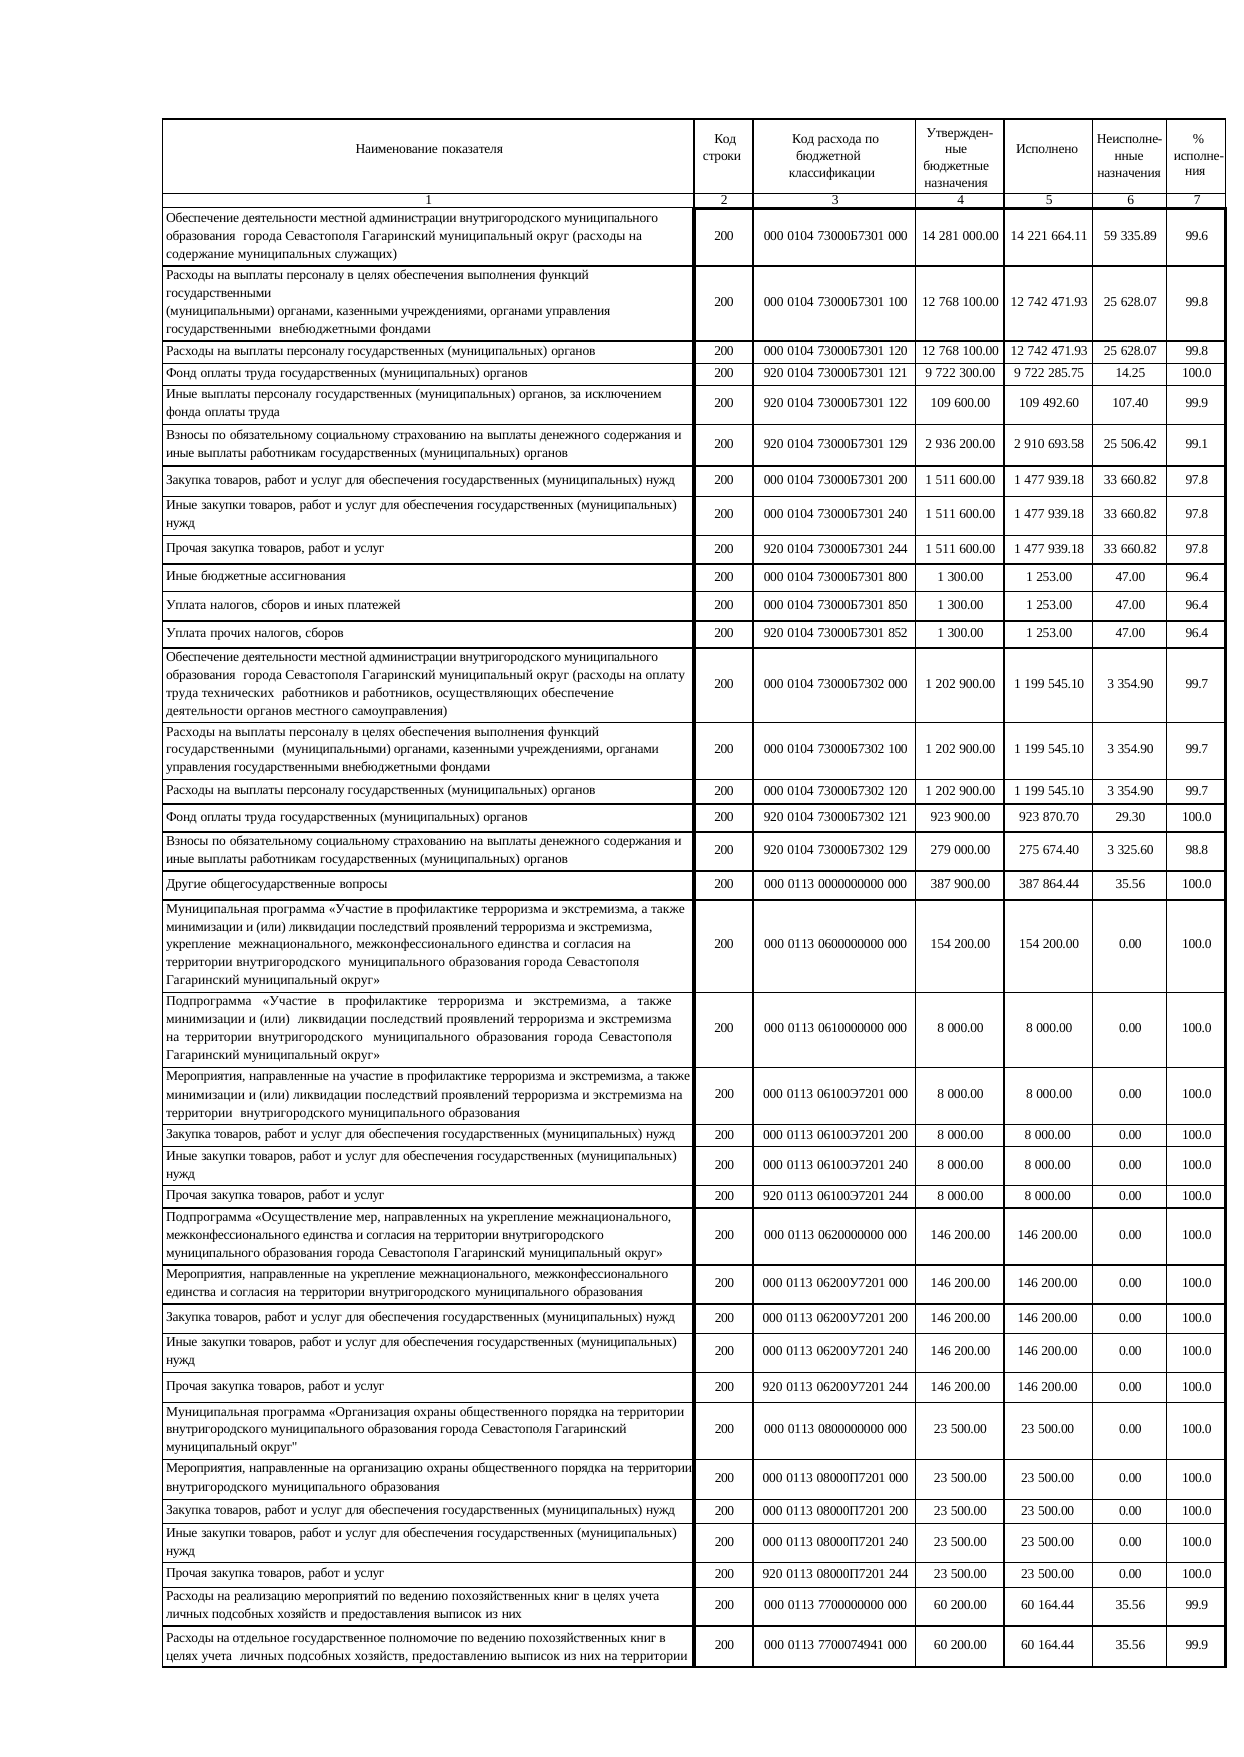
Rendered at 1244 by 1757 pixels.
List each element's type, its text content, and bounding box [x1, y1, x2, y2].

table_cell Обеспечение деятельности местной администрации внутригородского муниципального образования города Севастополя Гагаринский муниципальный округ (расходы на содержание муниципальных служащих) [163, 208, 692, 265]
table_cell 107.40 [1093, 386, 1166, 423]
table_cell Взносы по обязательному социальному страхованию на выплаты денежного содержания и иные выплаты работникам государственных (муниципальных) органов [163, 833, 692, 870]
table_cell 8 000.00 [916, 1186, 1003, 1207]
table_cell 920 0113 08000П7201 244 [754, 1563, 915, 1586]
table_cell 1 477 939.18 [1005, 497, 1092, 534]
table_cell Расходы на выплаты персоналу государственных (муниципальных) органов [163, 342, 692, 362]
table_cell 23 500.00 [916, 1403, 1003, 1459]
table_cell 0.00 [1093, 1460, 1166, 1498]
table_cell 000 0113 7700000000 000 [754, 1588, 915, 1625]
table_cell 25 628.07 [1093, 342, 1166, 362]
table_cell 1 300.00 [916, 622, 1003, 647]
table_cell 100.0 [1167, 1186, 1224, 1207]
table_cell 0.00 [1093, 1147, 1166, 1185]
table_cell 100.0 [1167, 872, 1224, 899]
table_cell 23 500.00 [916, 1524, 1003, 1562]
table_cell 3 [754, 194, 915, 207]
table_cell 279 000.00 [916, 833, 1003, 870]
table_cell 1 253.00 [1005, 622, 1092, 647]
table_cell Прочая закупка товаров, работ и услуг [163, 1563, 692, 1586]
table_cell 23 500.00 [916, 1563, 1003, 1586]
table_header Наименование показателя [163, 120, 693, 193]
table_cell 0.00 [1093, 1403, 1166, 1459]
table_cell 100.0 [1167, 1305, 1224, 1333]
table_cell 200 [696, 833, 752, 870]
table_cell 000 0104 73000Б7301 850 [754, 592, 915, 620]
table_header Код строки [695, 120, 752, 193]
table_cell 59 335.89 [1093, 210, 1166, 265]
table_cell 60 200.00 [916, 1588, 1003, 1625]
table_cell Уплата прочих налогов, сборов [163, 622, 692, 647]
table_cell 387 900.00 [916, 872, 1003, 899]
table_cell 920 0104 73000Б7301 129 [754, 425, 915, 465]
table_cell 200 [696, 565, 752, 591]
table_cell 154 200.00 [1005, 901, 1092, 992]
table_cell 23 500.00 [1005, 1524, 1092, 1562]
table_cell 200 [696, 1125, 752, 1146]
table_cell 200 [696, 622, 752, 647]
table_cell 000 0113 0000000000 000 [754, 872, 915, 899]
table_cell Мероприятия, направленные на укрепление межнационального, межконфессионального единства и согласия на территории внутригородского муниципального образования [163, 1266, 692, 1303]
table_cell 29.30 [1093, 805, 1166, 831]
table_header Неисполне-нные назначения [1093, 120, 1166, 193]
table_cell Иные выплаты персоналу государственных (муниципальных) органов, за исключением фонда оплаты труда [163, 386, 692, 423]
table_cell Другие общегосударственные вопросы [163, 872, 692, 899]
table_cell 0.00 [1093, 1186, 1166, 1207]
table_cell 200 [696, 364, 752, 384]
table_cell 96.4 [1167, 592, 1224, 620]
table_cell 000 0104 73000Б7301 000 [754, 210, 915, 265]
table_cell 8 000.00 [1005, 1147, 1092, 1185]
table_cell 000 0113 08000П7201 240 [754, 1524, 915, 1562]
table_cell 23 500.00 [1005, 1460, 1092, 1498]
table_cell 200 [696, 1563, 752, 1586]
table_cell 923 900.00 [916, 805, 1003, 831]
table_cell 8 000.00 [916, 1147, 1003, 1185]
table_cell 1 202 900.00 [916, 649, 1003, 722]
table_cell 35.56 [1093, 872, 1166, 899]
table_cell 000 0104 73000Б7301 800 [754, 565, 915, 591]
table_cell 47.00 [1093, 592, 1166, 620]
table_cell 200 [696, 592, 752, 620]
table_cell Мероприятия, направленные на организацию охраны общественного порядка на территории внутригородского муниципального образования [163, 1460, 692, 1498]
table_cell 23 500.00 [916, 1500, 1003, 1523]
table_cell 100.0 [1167, 1147, 1224, 1185]
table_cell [163, 1627, 692, 1666]
table_cell 9 722 300.00 [916, 364, 1003, 384]
table_cell 920 0104 73000Б7301 244 [754, 536, 915, 563]
table_cell 100.0 [1167, 1460, 1224, 1498]
table_cell 0.00 [1093, 1305, 1166, 1333]
table_cell 0.00 [1093, 1563, 1166, 1586]
table_cell 200 [696, 1460, 752, 1498]
table_cell 33 660.82 [1093, 497, 1166, 534]
table_cell Расходы на выплаты персоналу государственных (муниципальных) органов [163, 780, 692, 803]
table_cell 000 0104 73000Б7301 120 [754, 342, 915, 362]
table_cell Обеспечение деятельности местной администрации внутригородского муниципального образования города Севастополя Гагаринский муниципальный округ (расходы на оплату труда технических работников и работников, осуществляющих обеспечение деятельности органов местного самоуправления) [163, 649, 692, 722]
table_cell 1 300.00 [916, 565, 1003, 591]
table_cell 99.6 [1167, 210, 1224, 265]
table_cell 146 200.00 [916, 1266, 1003, 1303]
table_cell Фонд оплаты труда государственных (муниципальных) органов [163, 805, 692, 831]
table_cell Мероприятия, направленные на участие в профилактике терроризма и экстремизма, а также минимизации и (или) ликвидации последствий проявлений терроризма и экстремизма на территории внутригородского муниципального образования [163, 1068, 692, 1124]
table_cell 99.9 [1167, 1588, 1224, 1625]
table_header % исполне-ния [1167, 120, 1225, 193]
table_cell 000 0113 08000П7201 000 [754, 1460, 915, 1498]
table_cell 387 864.44 [1005, 872, 1092, 899]
table_cell 14.25 [1093, 364, 1166, 384]
table_cell Расходы на выплаты персоналу в целях обеспечения выполнения функций государственными (муниципальными) органами, казенными учреждениями, органами управления государственными внебюджетными фондами [163, 723, 692, 779]
table_cell 920 0104 73000Б7301 122 [754, 386, 915, 423]
table_cell 1 202 900.00 [916, 780, 1003, 803]
table_cell 200 [696, 425, 752, 465]
table_cell 100.0 [1167, 1524, 1224, 1562]
table_cell 12 768 100.00 [916, 342, 1003, 362]
table_cell Прочая закупка товаров, работ и услуг [163, 1186, 692, 1207]
table_cell 200 [696, 1373, 752, 1402]
table_cell 200 [696, 723, 752, 779]
table_cell 8 000.00 [916, 1068, 1003, 1124]
table_cell 12 742 471.93 [1005, 342, 1092, 362]
table_cell 200 [696, 1068, 752, 1124]
table_cell 60 164.44 [1005, 1588, 1092, 1625]
table_cell 100.0 [1167, 1068, 1224, 1124]
table_cell 0.00 [1093, 1125, 1166, 1146]
table_cell 100.0 [1167, 364, 1224, 384]
table_cell 200 [696, 1305, 752, 1333]
table_cell 14 281 000.00 [916, 210, 1003, 265]
table_cell 200 [696, 467, 752, 496]
table_cell 920 0113 06200У7201 244 [754, 1373, 915, 1402]
table_cell 100.0 [1167, 901, 1224, 992]
table_cell 33 660.82 [1093, 467, 1166, 496]
table_cell 35.56 [1093, 1588, 1166, 1625]
table_cell 100.0 [1167, 1563, 1224, 1586]
table_cell 000 0113 06200У7201 240 [754, 1334, 915, 1372]
table_cell 100.0 [1167, 1334, 1224, 1372]
table_cell 2 936 200.00 [916, 425, 1003, 465]
table_cell 200 [696, 1403, 752, 1459]
table_cell 000 0113 06200У7201 000 [754, 1266, 915, 1303]
table_cell 97.8 [1167, 497, 1224, 534]
table_cell 12 768 100.00 [916, 267, 1003, 340]
table_cell 146 200.00 [1005, 1209, 1092, 1264]
table_cell 146 200.00 [1005, 1305, 1092, 1333]
table_cell 8 000.00 [916, 993, 1003, 1066]
table_cell 99.7 [1167, 780, 1224, 803]
table_cell 23 500.00 [1005, 1403, 1092, 1459]
table_cell 100.0 [1167, 805, 1224, 831]
table_cell 0.00 [1093, 993, 1166, 1066]
table_cell 8 000.00 [1005, 1068, 1092, 1124]
table_header Код расхода по бюджетной классификации [754, 120, 915, 193]
table_cell 200 [696, 1186, 752, 1207]
table_cell 99.9 [1167, 386, 1224, 423]
table_cell 109 492.60 [1005, 386, 1092, 423]
table_cell 154 200.00 [916, 901, 1003, 992]
table_cell 100.0 [1167, 993, 1224, 1066]
table_cell 1 511 600.00 [916, 536, 1003, 563]
table_cell 1 199 545.10 [1005, 649, 1092, 722]
table_cell 200 [696, 536, 752, 563]
table_cell 0.00 [1093, 1334, 1166, 1372]
table_cell 25 506.42 [1093, 425, 1166, 465]
table_cell 000 0104 73000Б7302 100 [754, 723, 915, 779]
table_cell Расходы на выплаты персоналу в целях обеспечения выполнения функций государственными (муниципальными) органами, казенными учреждениями, органами управления государственными внебюджетными фондами [163, 267, 692, 340]
table_cell Иные закупки товаров, работ и услуг для обеспечения государственных (муниципальных) нужд [163, 1524, 692, 1562]
table_cell 000 0104 73000Б7301 240 [754, 497, 915, 534]
table_cell 99.7 [1167, 649, 1224, 722]
table_cell 1 [163, 194, 693, 207]
table_cell 200 [696, 1627, 752, 1666]
table_cell 000 0104 73000Б7301 200 [754, 467, 915, 496]
table_cell 99.8 [1167, 342, 1224, 362]
table_cell 35.56 [1093, 1627, 1166, 1666]
table_cell 109 600.00 [916, 386, 1003, 423]
table_cell Уплата налогов, сборов и иных платежей [163, 592, 692, 620]
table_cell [754, 1627, 915, 1666]
table_cell Закупка товаров, работ и услуг для обеспечения государственных (муниципальных) нужд [163, 1125, 692, 1146]
table_cell 60 200.00 [916, 1627, 1003, 1666]
table_cell 0.00 [1093, 1500, 1166, 1523]
table_cell 000 0113 08000П7201 200 [754, 1500, 915, 1523]
table_cell 000 0113 0600000000 000 [754, 901, 915, 992]
table_cell 200 [696, 1209, 752, 1264]
table_cell 100.0 [1167, 1266, 1224, 1303]
table_cell 200 [696, 1500, 752, 1523]
table_cell 1 253.00 [1005, 592, 1092, 620]
table_cell 60 164.44 [1005, 1627, 1092, 1666]
table_cell 146 200.00 [916, 1305, 1003, 1333]
table_cell 920 0104 73000Б7301 852 [754, 622, 915, 647]
table_cell Прочая закупка товаров, работ и услуг [163, 1373, 692, 1402]
table_cell 1 199 545.10 [1005, 723, 1092, 779]
table_cell 2 [695, 194, 752, 207]
table_cell Прочая закупка товаров, работ и услуг [163, 536, 692, 563]
table_cell 275 674.40 [1005, 833, 1092, 870]
table_cell 3 354.90 [1093, 723, 1166, 779]
table_cell 920 0113 06100Э7201 244 [754, 1186, 915, 1207]
table_cell 000 0104 73000Б7302 120 [754, 780, 915, 803]
table_cell 1 511 600.00 [916, 497, 1003, 534]
table_cell 12 742 471.93 [1005, 267, 1092, 340]
table_cell 1 199 545.10 [1005, 780, 1092, 803]
table_cell 0.00 [1093, 1209, 1166, 1264]
table_cell 3 354.90 [1093, 780, 1166, 803]
table_cell 1 511 600.00 [916, 467, 1003, 496]
table_cell Фонд оплаты труда государственных (муниципальных) органов [163, 364, 692, 384]
table_cell 146 200.00 [916, 1209, 1003, 1264]
table_cell 99.8 [1167, 267, 1224, 340]
table_cell 000 0113 0620000000 000 [754, 1209, 915, 1264]
table_header Утвержден-ные бюджетные назначения [916, 120, 1003, 193]
table_cell 0.00 [1093, 1373, 1166, 1402]
table_cell 200 [696, 1588, 752, 1625]
table_cell 200 [696, 780, 752, 803]
table_cell Муниципальная программа «Участие в профилактике терроризма и экстремизма, а также минимизации и (или) ликвидации последствий проявлений терроризма и экстремизма, укрепление межнационального, межконфессионального единства и согласия на территории внутригородского муниципального образования города Севастополя Гагаринский муниципальный округ» [163, 901, 692, 992]
table_cell 146 200.00 [1005, 1266, 1092, 1303]
table_cell 4 [916, 194, 1003, 207]
table_cell 000 0113 06100Э7201 240 [754, 1147, 915, 1185]
table_cell 146 200.00 [1005, 1334, 1092, 1372]
table_cell 200 [696, 1147, 752, 1185]
table_cell Иные закупки товаров, работ и услуг для обеспечения государственных (муниципальных) нужд [163, 497, 692, 534]
table_cell 97.8 [1167, 467, 1224, 496]
table_cell 8 000.00 [1005, 993, 1092, 1066]
table_cell Иные бюджетные ассигнования [163, 565, 692, 591]
table_cell 1 202 900.00 [916, 723, 1003, 779]
table_cell 1 477 939.18 [1005, 536, 1092, 563]
table_cell 200 [696, 1266, 752, 1303]
table_cell Расходы на реализацию мероприятий по ведению похозяйственных книг в целях учета личных подсобных хозяйств и предоставления выписок из них [163, 1588, 692, 1625]
table_cell 100.0 [1167, 1125, 1224, 1146]
table_header Исполнено [1005, 120, 1092, 193]
table_cell 200 [696, 805, 752, 831]
table_cell 25 628.07 [1093, 267, 1166, 340]
table_cell 99.1 [1167, 425, 1224, 465]
table_cell 000 0113 06100Э7201 000 [754, 1068, 915, 1124]
table_cell 99.9 [1167, 1627, 1224, 1666]
table_cell 146 200.00 [916, 1373, 1003, 1402]
table_cell 8 000.00 [916, 1125, 1003, 1146]
table_cell Иные закупки товаров, работ и услуг для обеспечения государственных (муниципальных) нужд [163, 1147, 692, 1185]
table_cell 1 477 939.18 [1005, 467, 1092, 496]
table_cell 920 0104 73000Б7302 121 [754, 805, 915, 831]
table_cell 47.00 [1093, 622, 1166, 647]
table_cell Иные закупки товаров, работ и услуг для обеспечения государственных (муниципальных) нужд [163, 1334, 692, 1372]
table_cell Подпрограмма «Участие в профилактике терроризма и экстремизма, а также минимизации и (или) ликвидации последствий проявлений терроризма и экстремизма на территории внутригородского муниципального образования города Севастополя Гагаринский муниципальный округ» [163, 993, 692, 1066]
table_cell 96.4 [1167, 565, 1224, 591]
table_cell 0.00 [1093, 1524, 1166, 1562]
table_cell Закупка товаров, работ и услуг для обеспечения государственных (муниципальных) нужд [163, 1305, 692, 1333]
table_cell Муниципальная программа «Организация охраны общественного порядка на территории внутригородского муниципального образования города Севастополя Гагаринский муниципальный округ" [163, 1403, 692, 1459]
table_cell 8 000.00 [1005, 1125, 1092, 1146]
table_cell 1 253.00 [1005, 565, 1092, 591]
table_cell 6 [1093, 194, 1166, 207]
table_cell 100.0 [1167, 1500, 1224, 1523]
table_cell 200 [696, 901, 752, 992]
table_cell 200 [696, 267, 752, 340]
table_cell 0.00 [1093, 901, 1166, 992]
table_cell 100.0 [1167, 1403, 1224, 1459]
table_cell Закупка товаров, работ и услуг для обеспечения государственных (муниципальных) нужд [163, 1500, 692, 1523]
table_cell 000 0113 06100Э7201 200 [754, 1125, 915, 1146]
table_cell 200 [696, 872, 752, 899]
table_cell Взносы по обязательному социальному страхованию на выплаты денежного содержания и иные выплаты работникам государственных (муниципальных) органов [163, 425, 692, 465]
table_cell 23 500.00 [916, 1460, 1003, 1498]
table_cell 8 000.00 [1005, 1186, 1092, 1207]
table_cell 5 [1005, 194, 1092, 207]
table_cell 100.0 [1167, 1209, 1224, 1264]
table_cell 920 0104 73000Б7302 129 [754, 833, 915, 870]
table_cell 146 200.00 [916, 1334, 1003, 1372]
table_cell 200 [696, 497, 752, 534]
table_cell 200 [696, 649, 752, 722]
table_cell 97.8 [1167, 536, 1224, 563]
table_cell 0.00 [1093, 1266, 1166, 1303]
table_cell 3 325.60 [1093, 833, 1166, 870]
table_cell Закупка товаров, работ и услуг для обеспечения государственных (муниципальных) нужд [163, 467, 692, 496]
table_cell 7 [1167, 194, 1225, 207]
table_cell 200 [696, 993, 752, 1066]
table_cell 99.7 [1167, 723, 1224, 779]
table_cell 200 [696, 1524, 752, 1562]
table_cell 3 354.90 [1093, 649, 1166, 722]
table_cell 47.00 [1093, 565, 1166, 591]
table_cell 200 [696, 210, 752, 265]
table_cell 000 0113 06200У7201 200 [754, 1305, 915, 1333]
table_cell 200 [696, 342, 752, 362]
table_cell 9 722 285.75 [1005, 364, 1092, 384]
table_cell 14 221 664.11 [1005, 210, 1092, 265]
table_cell 000 0113 0610000000 000 [754, 993, 915, 1066]
table_cell 923 870.70 [1005, 805, 1092, 831]
table_cell 000 0104 73000Б7302 000 [754, 649, 915, 722]
table_cell 96.4 [1167, 622, 1224, 647]
table_cell 23 500.00 [1005, 1563, 1092, 1586]
table_cell 200 [696, 1334, 752, 1372]
table_cell 146 200.00 [1005, 1373, 1092, 1402]
table_cell Подпрограмма «Осуществление мер, направленных на укрепление межнационального, межконфессионального единства и согласия на территории внутригородского муниципального образования города Севастополя Гагаринский муниципальный округ» [163, 1209, 692, 1264]
table_cell 98.8 [1167, 833, 1224, 870]
table_cell 0.00 [1093, 1068, 1166, 1124]
table_cell 2 910 693.58 [1005, 425, 1092, 465]
table_cell 1 300.00 [916, 592, 1003, 620]
table_cell 000 0104 73000Б7301 100 [754, 267, 915, 340]
table_cell 100.0 [1167, 1373, 1224, 1402]
table_cell 200 [696, 386, 752, 423]
table_cell 33 660.82 [1093, 536, 1166, 563]
table_cell 920 0104 73000Б7301 121 [754, 364, 915, 384]
table_cell 000 0113 0800000000 000 [754, 1403, 915, 1459]
table_cell 23 500.00 [1005, 1500, 1092, 1523]
